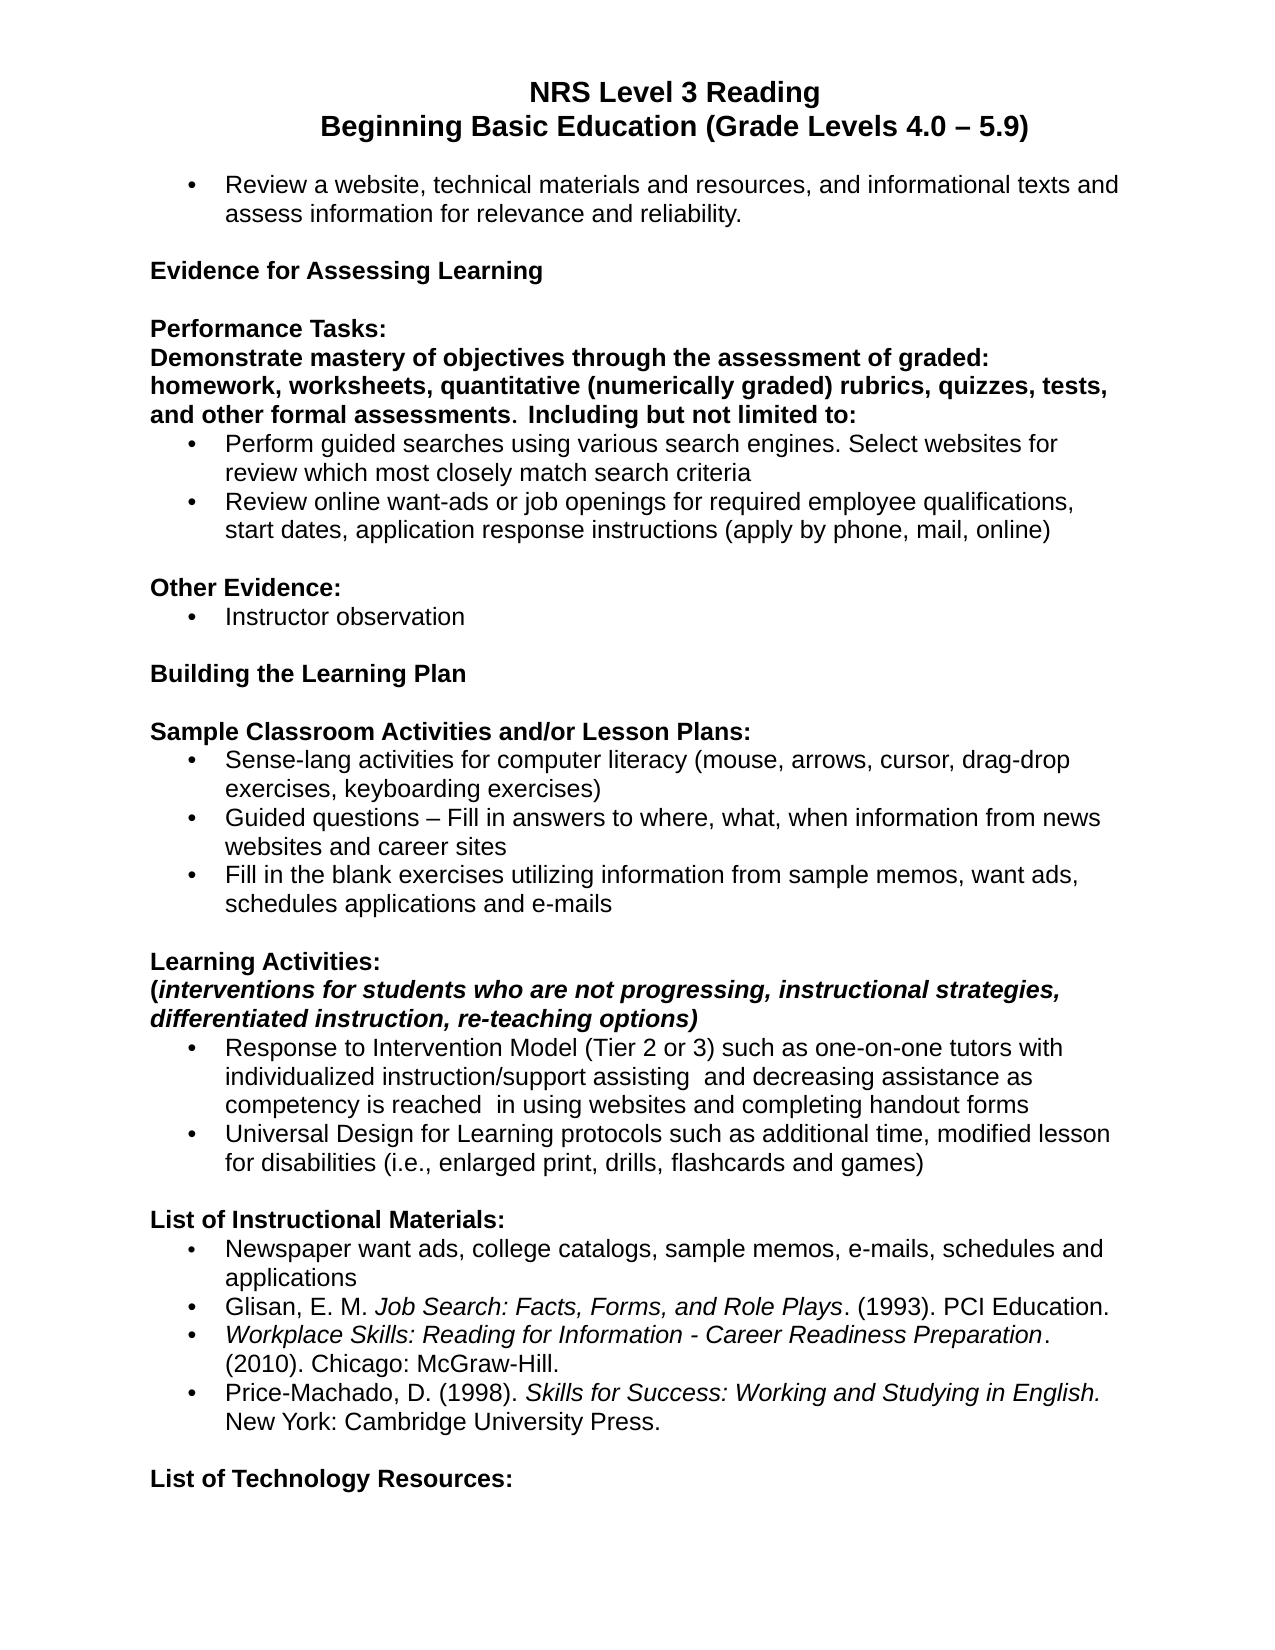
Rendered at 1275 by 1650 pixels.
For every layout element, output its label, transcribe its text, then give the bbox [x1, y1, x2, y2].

list Universal Design for Learning protocols such as additional time, modified lesson for disabilities (i.e., enlarged print, drills, flashcards and games) [187, 1119, 1125, 1177]
text Other Evidence: [150, 573, 1125, 602]
list Instructor observation [187, 602, 1125, 631]
list Workplace Skills: Reading for Information - Career Readiness Preparation. (2010). Chicago: McGraw-Hill. [187, 1321, 1125, 1378]
text Learning Activities: [150, 947, 1125, 976]
text List of Technology Resources: [150, 1464, 1125, 1493]
text Sample Classroom Activities and/or Lesson Plans: [150, 717, 1125, 746]
list Sense-lang activities for computer literacy (mouse, arrows, cursor, drag-drop exercises, keyboarding exercises) [187, 746, 1125, 803]
list Perform guided searches using various search engines. Select websites for review which most closely match search criteria [187, 429, 1125, 487]
text Evidence for Assessing Learning [150, 256, 1125, 285]
text List of Instructional Materials: [150, 1206, 1125, 1234]
text Demonstrate mastery of objectives through the assessment of graded: homework, worksheets, quantitative (numerically graded) rubrics, quizzes, tests, and other formal assessments. Including but not limited to: [150, 343, 1125, 429]
list Review online want-ads or job openings for required employee qualifications, start dates, application response instructions (apply by phone, mail, online) [187, 487, 1125, 544]
list Newspaper want ads, college catalogs, sample memos, e-mails, schedules and applications [187, 1234, 1125, 1292]
text Building the Learning Plan [150, 659, 1125, 688]
list Review a website, technical materials and resources, and informational texts and assess information for relevance and reliability. [187, 170, 1125, 228]
text Performance Tasks: [150, 314, 1125, 343]
text (interventions for students who are not progressing, instructional strategies, differentiated instruction, re-teaching options) [150, 976, 1125, 1033]
list Response to Intervention Model (Tier 2 or 3) such as one-on-one tutors with individualized instruction/support assisting and decreasing assistance as competency is reached in using websites and completing handout forms [187, 1033, 1125, 1119]
list Glisan, E. M. Job Search: Facts, Forms, and Role Plays. (1993). PCI Education. [187, 1292, 1125, 1321]
list Fill in the blank exercises utilizing information from sample memos, want ads, schedules applications and e-mails [187, 861, 1125, 918]
list Price-Machado, D. (1998). Skills for Success: Working and Studying in English. New York: Cambridge University Press. [187, 1378, 1125, 1436]
list Guided questions – Fill in answers to where, what, when information from news websites and career sites [187, 803, 1125, 861]
